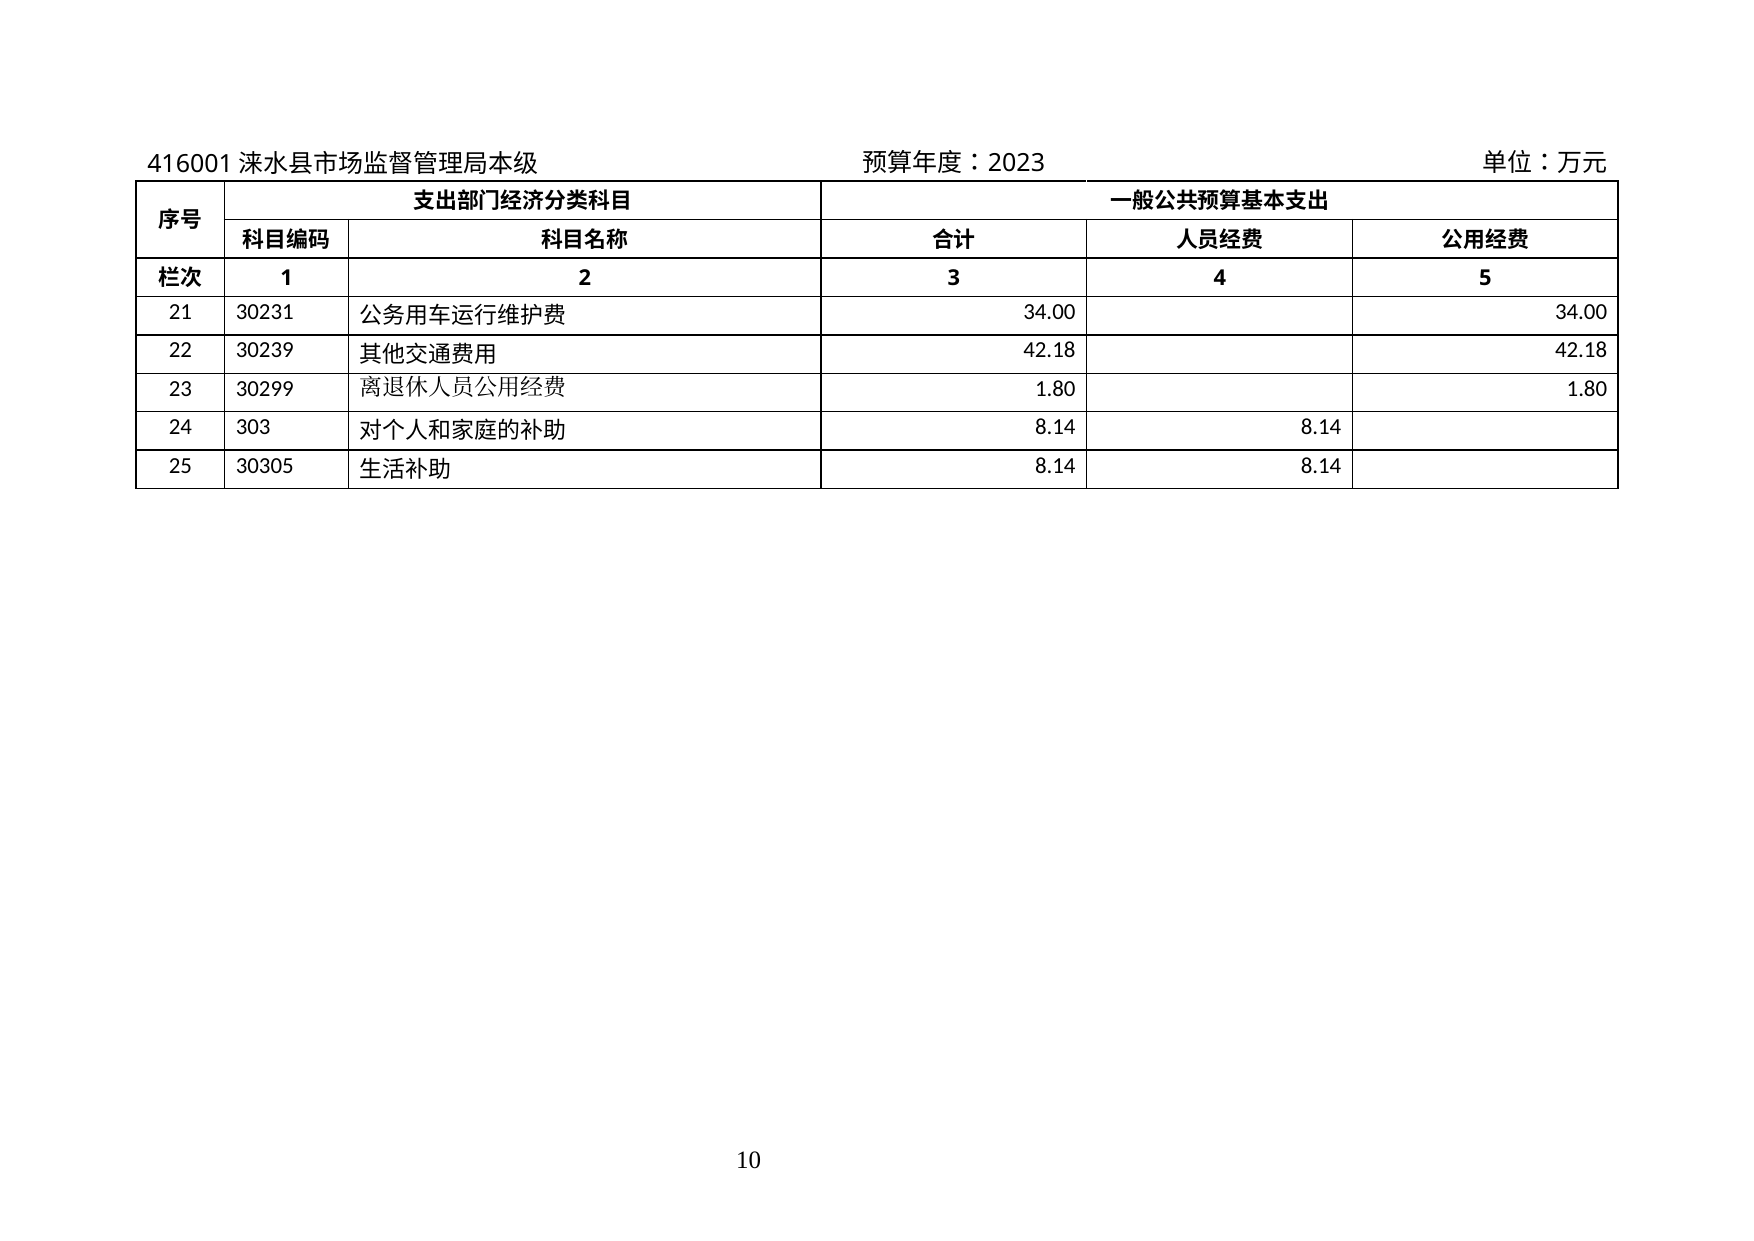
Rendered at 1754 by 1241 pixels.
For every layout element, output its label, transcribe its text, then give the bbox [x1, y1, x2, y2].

table_cell 30239 [225, 336, 348, 372]
table_cell 科目编码 [225, 220, 348, 257]
table_cell 2 [349, 259, 820, 296]
table_cell 24 [137, 412, 224, 449]
table_cell 公用经费 [1353, 220, 1617, 257]
table_cell 离退休人员公用经费 [349, 374, 820, 411]
table_cell [1087, 297, 1352, 334]
table_cell [1353, 451, 1617, 488]
table_cell 1.80 [1353, 374, 1617, 411]
table_cell [1353, 412, 1617, 449]
table_header 单位：万元 [1087, 143, 1617, 180]
table_cell 4 [1087, 259, 1352, 296]
table_cell 42.18 [822, 336, 1086, 372]
table_cell 34.00 [822, 297, 1086, 334]
table_cell 科目名称 [349, 220, 820, 257]
table_cell 栏次 [137, 259, 224, 296]
table_header 416001涞水县市场监督管理局本级 [137, 143, 820, 180]
table_cell 合计 [822, 220, 1086, 257]
table_cell 其他交通费用 [349, 336, 820, 372]
table_cell 生活补助 [349, 451, 820, 488]
table_cell 21 [137, 297, 224, 334]
table_cell 22 [137, 336, 224, 372]
table_cell 30299 [225, 374, 348, 411]
table_cell 30305 [225, 451, 348, 488]
table_cell 8.14 [1087, 451, 1352, 488]
table_cell 1.80 [822, 374, 1086, 411]
table_cell 3 [822, 259, 1086, 296]
table_cell 1 [225, 259, 348, 296]
table_cell 一般公共预算基本支出 [822, 182, 1617, 219]
table_cell [1087, 374, 1352, 411]
table_cell 序号 [137, 182, 224, 257]
table_cell 42.18 [1353, 336, 1617, 372]
table_cell 303 [225, 412, 348, 449]
table_cell 5 [1353, 259, 1617, 296]
table_header 预算年度：2023 [822, 143, 1086, 180]
table_cell 30231 [225, 297, 348, 334]
table_cell 支出部门经济分类科目 [225, 182, 820, 219]
table_cell 23 [137, 374, 224, 411]
table_cell 公务用车运行维护费 [349, 297, 820, 334]
table_cell [1087, 336, 1352, 372]
table_cell 34.00 [1353, 297, 1617, 334]
table_cell 25 [137, 451, 224, 488]
table_cell 8.14 [1087, 412, 1352, 449]
table_cell 8.14 [822, 451, 1086, 488]
table_cell 人员经费 [1087, 220, 1352, 257]
table_cell 对个人和家庭的补助 [349, 412, 820, 449]
table_cell 8.14 [822, 412, 1086, 449]
